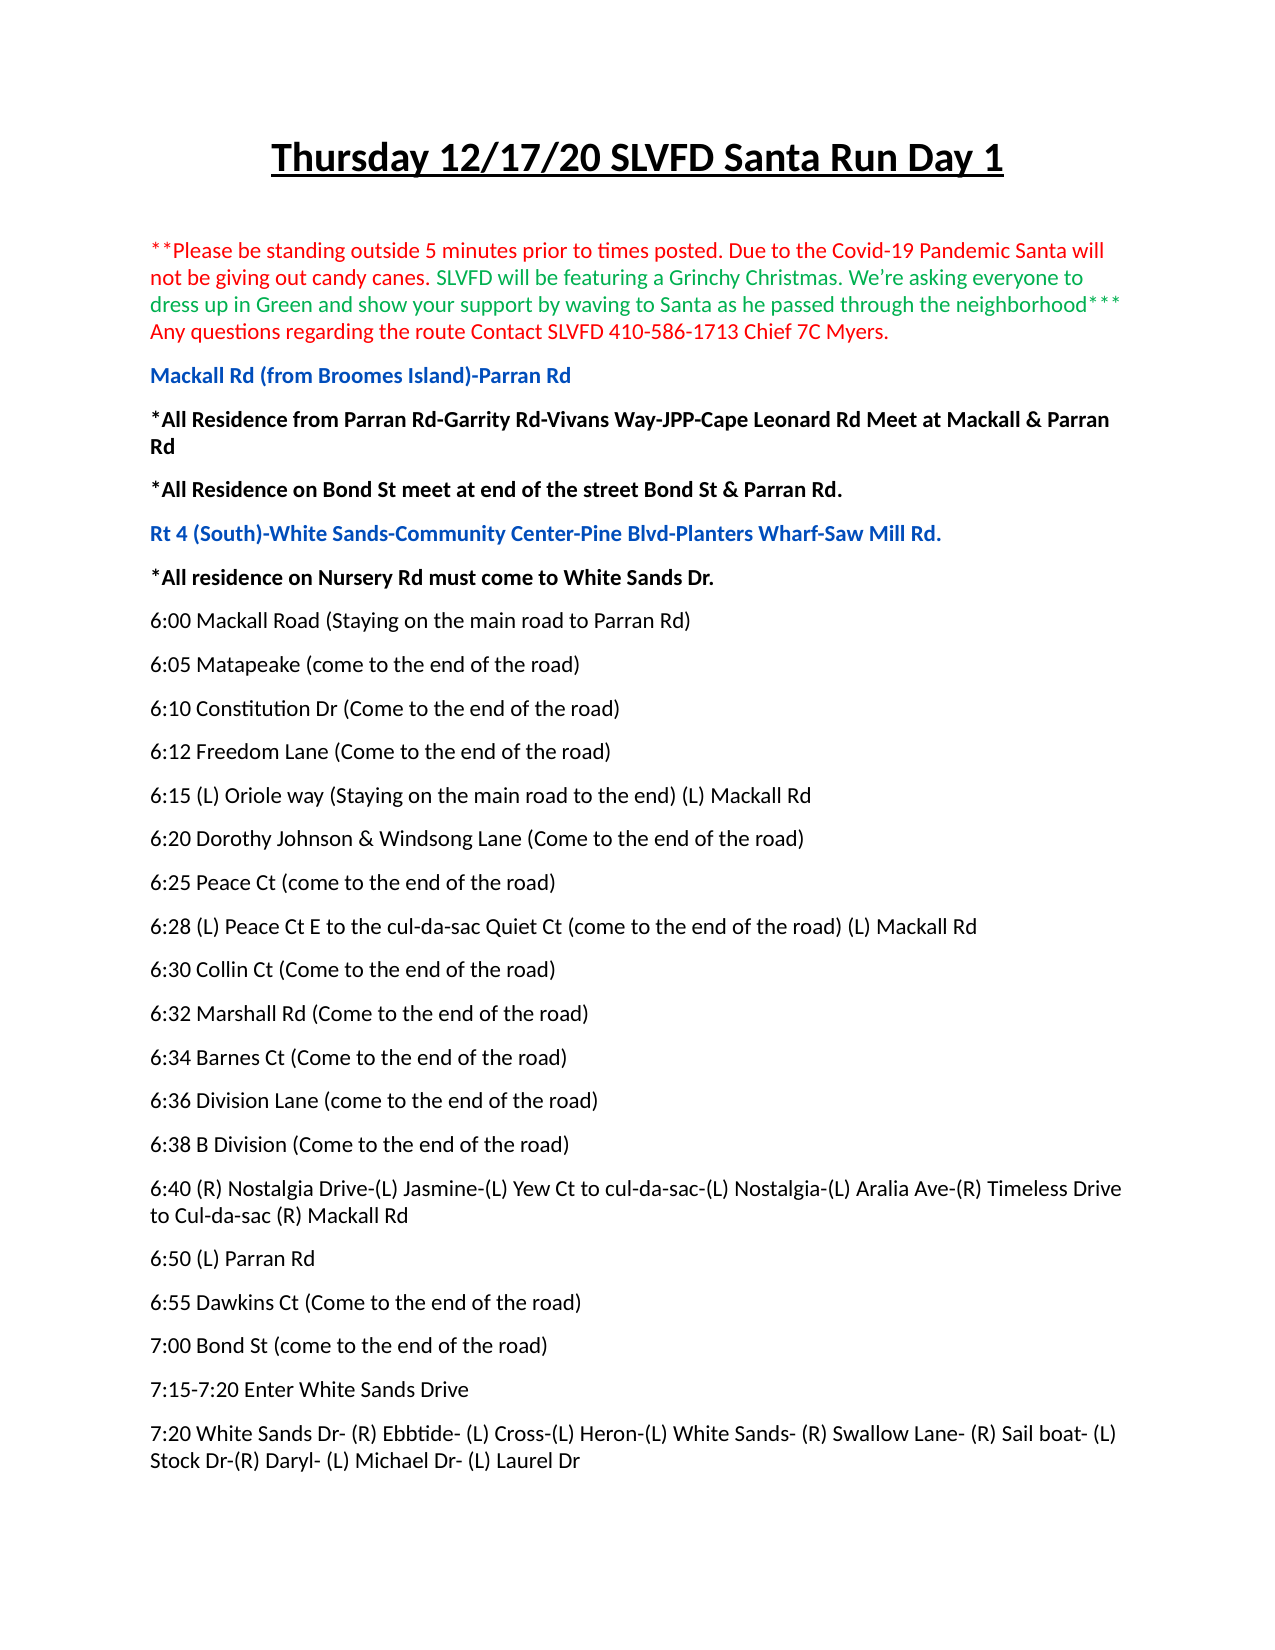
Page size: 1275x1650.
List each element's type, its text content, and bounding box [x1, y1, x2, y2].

text *All Residence on Bond St meet at end of the street Bond St & Parran Rd. [150, 476, 1125, 503]
text 6:25 Peace Ct (come to the end of the road) [150, 869, 1125, 896]
text 6:00 Mackall Road (Staying on the main road to Parran Rd) [150, 607, 1125, 634]
text 6:40 (R) Nostalgia Drive-(L) Jasmine-(L) Yew Ct to cul-da-sac-(L) Nostalgia-(L) Aralia Ave-(R) Timeless Drive to Cul-da-sac (R) Mackall Rd [150, 1174, 1125, 1228]
text *All Residence from Parran Rd-Garrity Rd-Vivans Way-JPP-Cape Leonard Rd Meet at Mackall & Parran Rd [150, 406, 1125, 459]
text 7:15-7:20 Enter White Sands Drive [150, 1376, 1125, 1403]
text Mackall Rd (from Broomes Island)-Parran Rd [150, 362, 1125, 389]
text 6:05 Matapeake (come to the end of the road) [150, 651, 1125, 678]
text 6:28 (L) Peace Ct E to the cul-da-sac Quiet Ct (come to the end of the road) (L) Mackall Rd [150, 913, 1125, 939]
text *All residence on Nursery Rd must come to White Sands Dr. [150, 563, 1125, 590]
text 7:00 Bond St (come to the end of the road) [150, 1332, 1125, 1359]
text 6:50 (L) Parran Rd [150, 1245, 1125, 1272]
text 6:32 Marshall Rd (Come to the end of the road) [150, 1000, 1125, 1027]
text 6:15 (L) Oriole way (Staying on the main road to the end) (L) Mackall Rd [150, 782, 1125, 809]
text **Please be standing outside 5 minutes prior to times posted. Due to the Covid-19 Pandemic Santa will not be giving out candy canes. SLVFD will be featuring a Grinchy Christmas. We’re asking everyone to dress up in Green and show your support by waving to Santa as he passed through the neighborhood*** Any questions regarding the route Contact SLVFD 410-586-1713 Chief 7C Myers. [150, 237, 1125, 345]
text 6:20 Dorothy Johnson & Windsong Lane (Come to the end of the road) [150, 825, 1125, 852]
text Thursday 12/17/20 SLVFD Santa Run Day 1 [150, 150, 1125, 177]
text 6:36 Division Lane (come to the end of the road) [150, 1087, 1125, 1114]
text 6:55 Dawkins Ct (Come to the end of the road) [150, 1289, 1125, 1316]
text 6:12 Freedom Lane (Come to the end of the road) [150, 738, 1125, 765]
text 6:30 Collin Ct (Come to the end of the road) [150, 956, 1125, 983]
text 6:34 Barnes Ct (Come to the end of the road) [150, 1043, 1125, 1071]
text 6:38 B Division (Come to the end of the road) [150, 1131, 1125, 1158]
text 7:20 White Sands Dr- (R) Ebbtide- (L) Cross-(L) Heron-(L) White Sands- (R) Swallow Lane- (R) Sail boat- (L) Stock Dr-(R) Daryl- (L) Michael Dr- (L) Laurel Dr [150, 1420, 1125, 1474]
text Rt 4 (South)-White Sands-Community Center-Pine Blvd-Planters Wharf-Saw Mill Rd. [150, 520, 1125, 547]
text 6:10 Constitution Dr (Come to the end of the road) [150, 694, 1125, 721]
